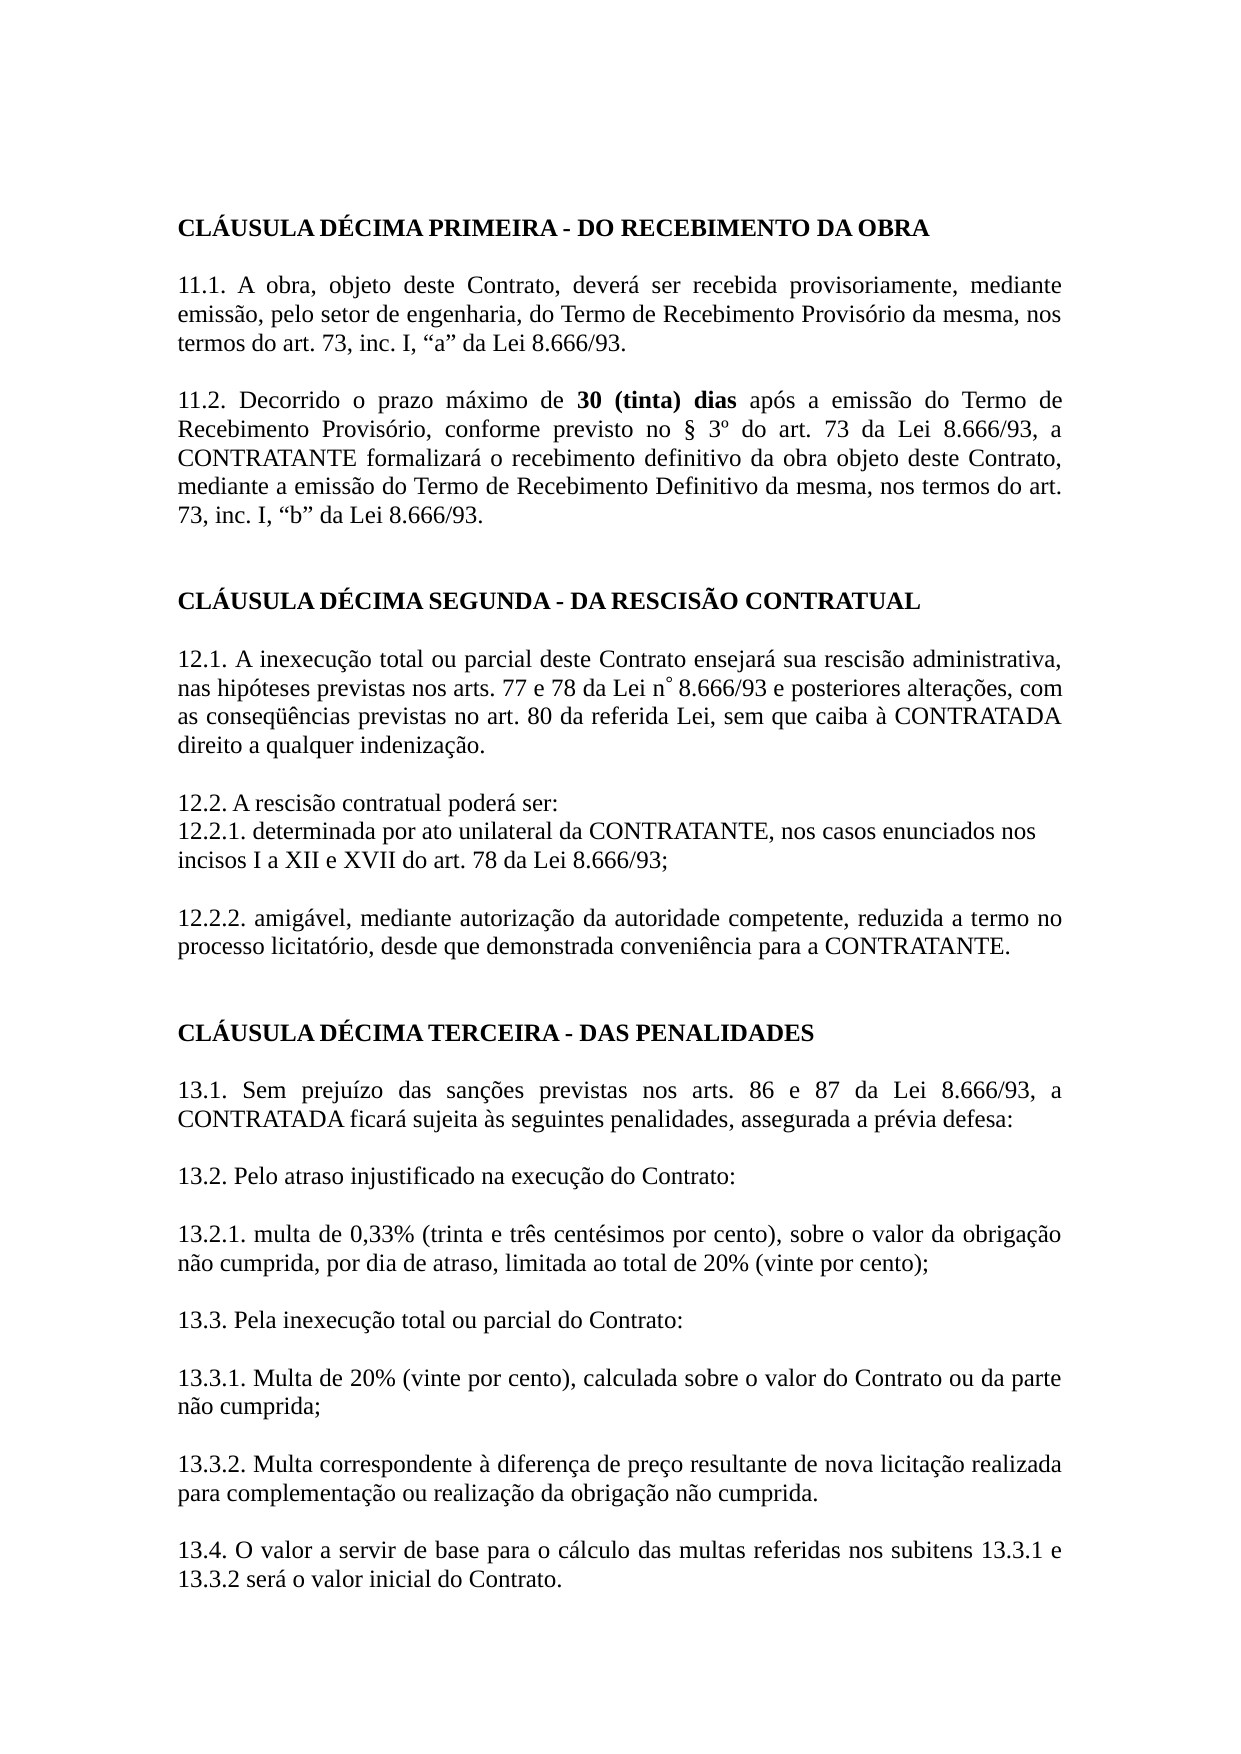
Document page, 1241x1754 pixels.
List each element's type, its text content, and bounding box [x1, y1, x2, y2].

text 12.2. A rescisão contratual poderá ser: [177, 788, 1063, 816]
text 12.2.1. determinada por ato unilateral da CONTRATANTE, nos casos enunciados nos incisos I a XII e XVII do art. 78 da Lei 8.666/93; [177, 816, 1063, 874]
text 13.3.1. Multa de 20% (vinte por cento), calculada sobre o valor do Contrato ou da parte não cumprida; [177, 1363, 1063, 1420]
text CLÁUSULA DÉCIMA PRIMEIRA - DO RECEBIMENTO DA OBRA [177, 213, 1063, 241]
text 13.4. O valor a servir de base para o cálculo das multas referidas nos subitens 13.3.1 e 13.3.2 será o valor inicial do Contrato. [177, 1535, 1063, 1593]
text 12.2.2. amigável, mediante autorização da autoridade competente, reduzida a termo no processo licitatório, desde que demonstrada conveniência para a CONTRATANTE. [177, 903, 1063, 960]
text CLÁUSULA DÉCIMA SEGUNDA - DA RESCISÃO CONTRATUAL [177, 586, 1063, 615]
text 13.1. Sem prejuízo das sanções previstas nos arts. 86 e 87 da Lei 8.666/93, a CONTRATADA ficará sujeita às seguintes penalidades, assegurada a prévia defesa: [177, 1075, 1063, 1133]
text 11.1. A obra, objeto deste Contrato, deverá ser recebida provisoriamente, mediante emissão, pelo setor de engenharia, do Termo de Recebimento Provisório da mesma, nos termos do art. 73, inc. I, “a” da Lei 8.666/93. [177, 270, 1063, 356]
text 11.2. Decorrido o prazo máximo de 30 (tinta) dias após a emissão do Termo de Recebimento Provisório, conforme previsto no § 3º do art. 73 da Lei 8.666/93, a CONTRATANTE formalizará o recebimento definitivo da obra objeto deste Contrato, mediante a emissão do Termo de Recebimento Definitivo da mesma, nos termos do art. 73, inc. I, “b” da Lei 8.666/93. [177, 385, 1063, 529]
text 13.2.1. multa de 0,33% (trinta e três centésimos por cento), sobre o valor da obrigação não cumprida, por dia de atraso, limitada ao total de 20% (vinte por cento); [177, 1219, 1063, 1276]
text 13.3.2. Multa correspondente à diferença de preço resultante de nova licitação realizada para complementação ou realização da obrigação não cumprida. [177, 1449, 1063, 1506]
text 12.1. A inexecução total ou parcial deste Contrato ensejará sua rescisão administrativa, nas hipóteses previstas nos arts. 77 e 78 da Lei n 8.666/93 e posteriores alterações, com as conseqüências previstas no art. 80 da referida Lei, sem que caiba à CONTRATADA direito a qualquer indenização. [177, 644, 1063, 759]
text CLÁUSULA DÉCIMA TERCEIRA - DAS PENALIDADES [177, 1018, 1063, 1046]
text 13.2. Pelo atraso injustificado na execução do Contrato: [177, 1161, 1063, 1190]
text 13.3. Pela inexecução total ou parcial do Contrato: [177, 1305, 1063, 1334]
